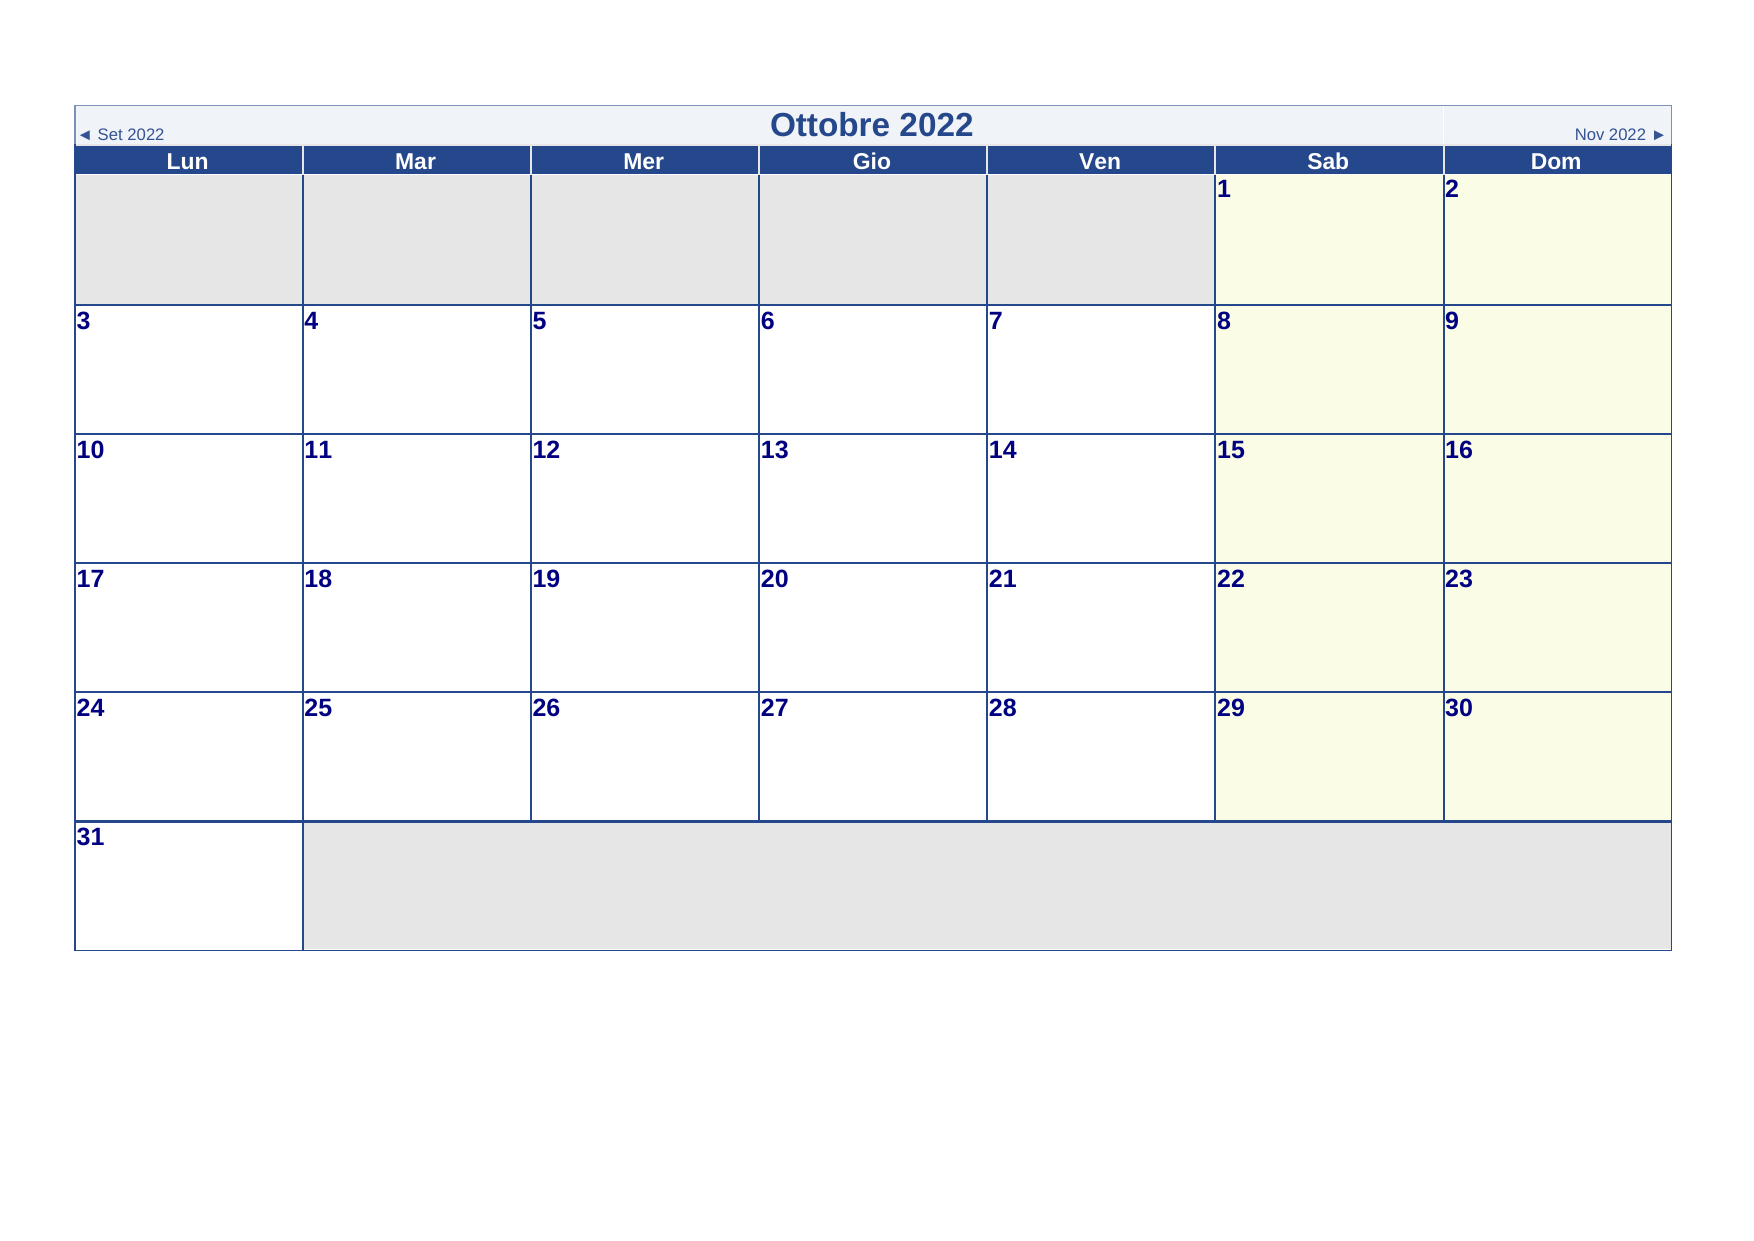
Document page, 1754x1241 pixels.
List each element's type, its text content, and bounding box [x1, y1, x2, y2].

table_cell [760, 175, 986, 304]
table_cell 7 [988, 306, 1214, 433]
table_cell 4 [304, 306, 530, 433]
table_cell Sab [1216, 146, 1443, 174]
table_cell 9 [1445, 306, 1671, 433]
table_cell [76, 175, 302, 304]
table_cell 8 [1216, 306, 1443, 433]
table_cell Lun [76, 146, 302, 174]
table_cell 25 [304, 693, 530, 820]
table_cell Mer [532, 146, 758, 174]
table_cell 21 [988, 564, 1214, 691]
table_cell 29 [1216, 693, 1443, 820]
table_cell 20 [760, 564, 986, 691]
table_cell 6 [760, 306, 986, 433]
table_cell 30 [1445, 693, 1671, 820]
table_header Ottobre 2022 [303, 106, 1443, 144]
table_cell 11 [304, 435, 530, 562]
table_cell Dom [1445, 146, 1671, 174]
table_cell 19 [532, 564, 758, 691]
table_cell [304, 823, 1671, 949]
table_cell 13 [760, 435, 986, 562]
table_cell 28 [988, 693, 1214, 820]
table_cell [304, 175, 530, 304]
table_cell 10 [76, 435, 302, 562]
table_cell 31 [76, 823, 302, 949]
table_cell 26 [532, 693, 758, 820]
table_cell 17 [76, 564, 302, 691]
table_cell 24 [76, 693, 302, 820]
table_cell 12 [532, 435, 758, 562]
table_cell 16 [1445, 435, 1671, 562]
table_cell [532, 175, 758, 304]
table_cell 18 [304, 564, 530, 691]
table_cell 5 [532, 306, 758, 433]
table_cell 1 [1216, 175, 1443, 304]
table_cell Ven [988, 146, 1214, 174]
table_cell 15 [1216, 435, 1443, 562]
table_cell 2 [1445, 175, 1671, 304]
table_header ◄ Set 2022 [76, 106, 303, 144]
table_cell 27 [760, 693, 986, 820]
table_cell Mar [304, 146, 530, 174]
table_cell 23 [1445, 564, 1671, 691]
table_cell 14 [988, 435, 1214, 562]
table_cell 3 [76, 306, 302, 433]
table_cell 22 [1216, 564, 1443, 691]
table_header Nov 2022 ► [1444, 106, 1671, 144]
table_cell Gio [760, 146, 986, 174]
table_cell [988, 175, 1214, 304]
